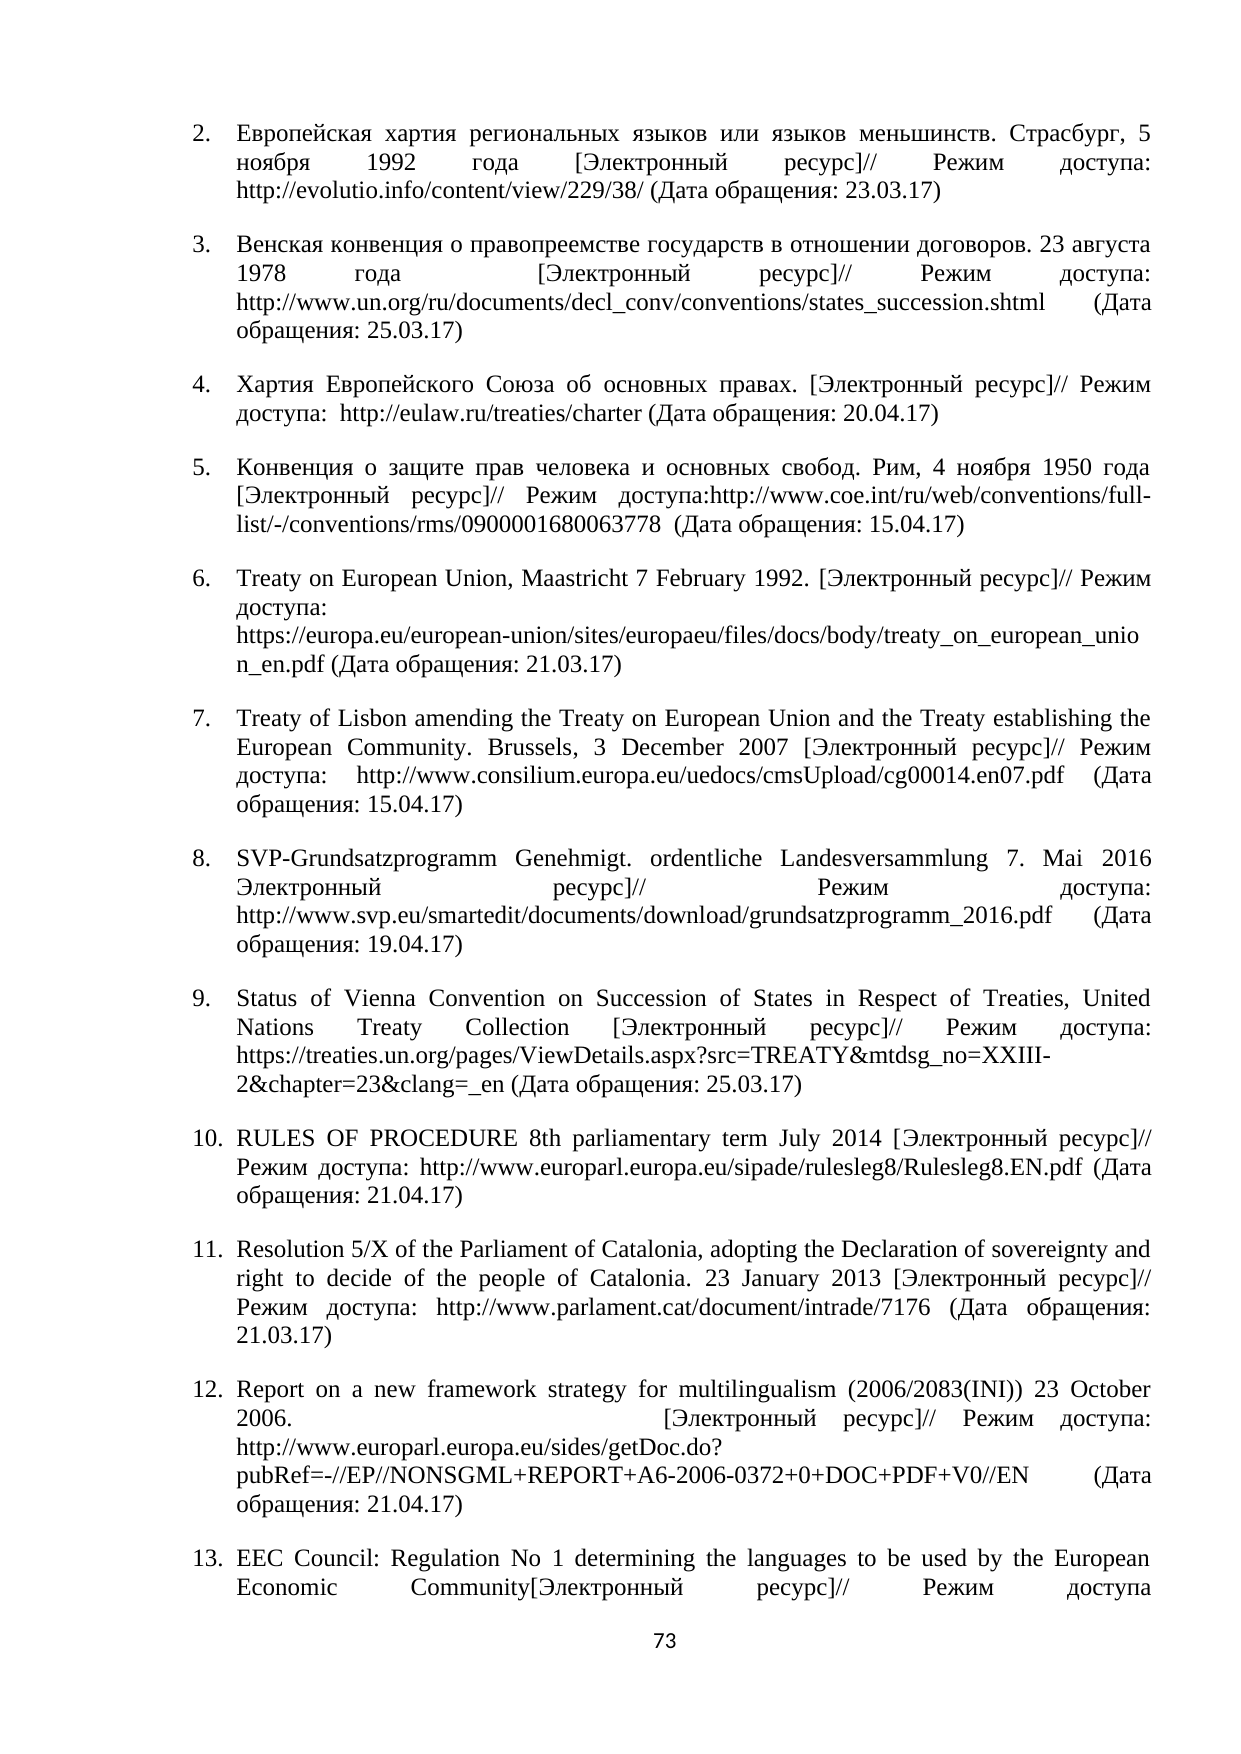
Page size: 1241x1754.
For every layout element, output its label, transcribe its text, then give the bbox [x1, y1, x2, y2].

list Конвенция о защите прав человека и основных свобод. Рим, 4 ноября 1950 года [Электронный ресурс]// Режим доступа:http://www.coe.int/ru/web/conventions/full-list/-/conventions/rms/0900001680063778 (Дата обращения: 15.04.17) [192, 452, 1152, 538]
list Хартия Европейского Союза об основных правах. [Электронный ресурс]// Режим доступа: http://eulaw.ru/treaties/charter (Дата обращения: 20.04.17) [192, 369, 1152, 427]
list SVP-Grundsatzprogramm Genehmigt. ordentliche Landesversammlung 7. Mai 2016 Электронный ресурс]// Режим доступа: http://www.svp.eu/smartedit/documents/download/grundsatzprogramm_2016.pdf (Дата обращения: 19.04.17) [192, 843, 1152, 958]
list Status of Vienna Convention on Succession of States in Respect of Treaties, United Nations Treaty Collection [Электронный ресурс]// Режим доступа: https://treaties.un.org/pages/ViewDetails.aspx?src=TREATY&mtdsg_no=XXIII-2&chapter=23&clang=_en (Дата обращения: 25.03.17) [192, 983, 1152, 1098]
list Венская конвенция о правопреемстве государств в отношении договоров. 23 августа 1978 года [Электронный ресурс]// Режим доступа: http://www.un.org/ru/documents/decl_conv/conventions/states_succession.shtml (Дата обращения: 25.03.17) [192, 229, 1152, 344]
list Европейская хартия региональных языков или языков меньшинств. Страсбург, 5 ноября 1992 года [Электронный ресурс]// Режим доступа: http://evolutio.info/content/view/229/38/ (Дата обращения: 23.03.17) [192, 118, 1152, 204]
list Treaty on European Union, Maastricht 7 February 1992. [Электронный ресурс]// Режим доступа: https://europa.eu/european-union/sites/europaeu/files/docs/body/treaty_on_european_union_en.pdf (Дата обращения: 21.03.17) [192, 563, 1152, 678]
list Resolution 5/X of the Parliament of Catalonia, adopting the Declaration of sovereignty and right to decide of the people of Catalonia. 23 January 2013 [Электронный ресурс]// Режим доступа: http://www.parlament.cat/document/intrade/7176 (Дата обращения: 21.03.17) [192, 1234, 1152, 1349]
list Report on a new framework strategy for multilingualism (2006/2083(INI)) 23 October 2006. [Электронный ресурс]// Режим доступа: http://www.europarl.europa.eu/sides/getDoc.do?pubRef=-//EP//NONSGML+REPORT+A6-2006-0372+0+DOC+PDF+V0//EN (Дата обращения: 21.04.17) [192, 1374, 1152, 1518]
list Treaty of Lisbon amending the Treaty on European Union and the Treaty establishing the European Community. Brussels, 3 December 2007 [Электронный ресурс]// Режим доступа: http://www.consilium.europa.eu/uedocs/cmsUpload/cg00014.en07.pdf (Дата обращения: 15.04.17) [192, 703, 1152, 818]
list RULES OF PROCEDURE 8th parliamentary term July 2014 [Электронный ресурс]// Режим доступа: http://www.europarl.europa.eu/sipade/rulesleg8/Rulesleg8.EN.pdf (Дата обращения: 21.04.17) [192, 1123, 1152, 1209]
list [192, 1543, 1152, 1601]
